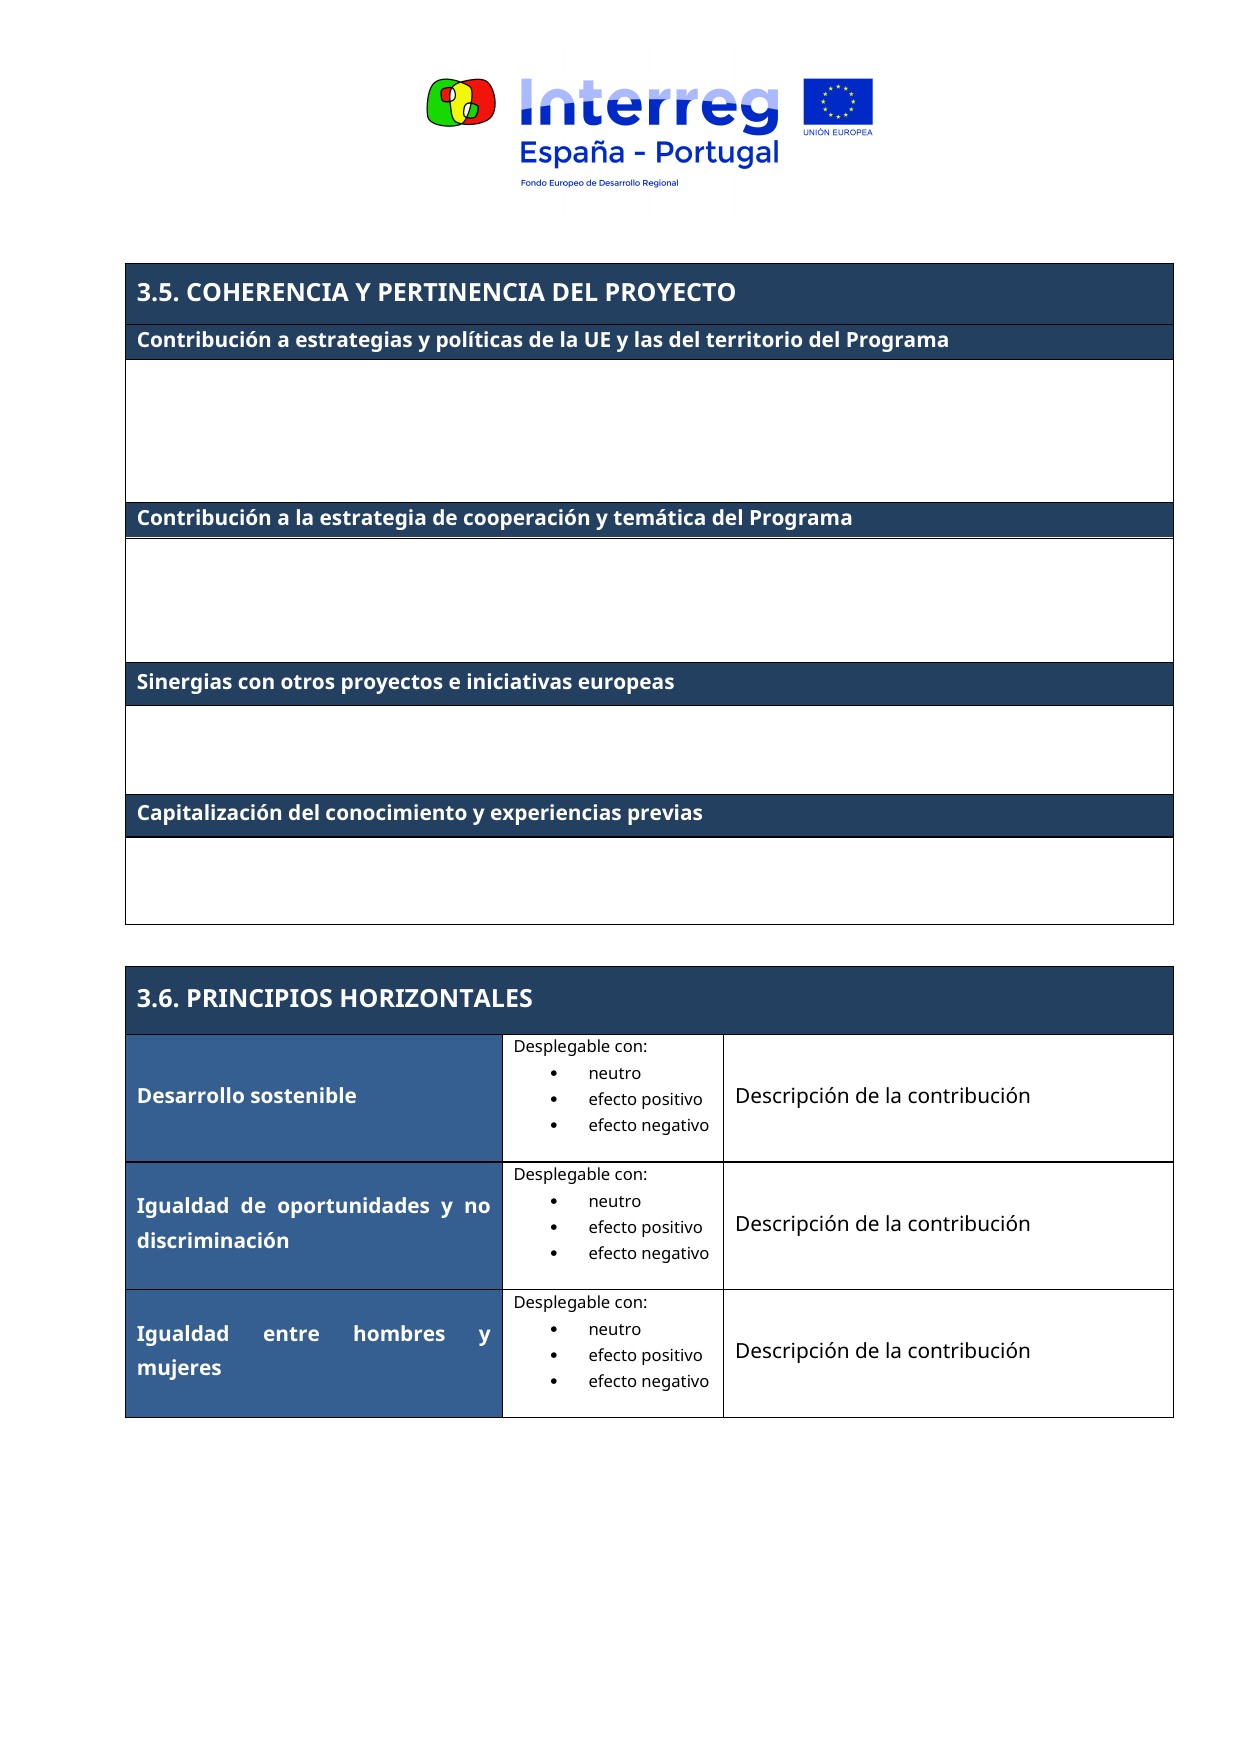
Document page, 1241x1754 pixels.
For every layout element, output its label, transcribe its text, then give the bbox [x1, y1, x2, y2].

table_cell Igualdad de oportunidades y no discriminación [126, 1163, 502, 1289]
table_cell Sinergias con otros proyectos e iniciativas europeas [126, 663, 1173, 705]
table_cell [126, 838, 1173, 924]
table_cell Desplegable con: neutro efecto positivo efecto negativo [503, 1035, 723, 1161]
picture [392, 44, 907, 220]
table_cell Descripción de la contribución [724, 1035, 1173, 1161]
table_cell Descripción de la contribución [724, 1163, 1173, 1289]
table_cell [126, 539, 1173, 662]
table_cell [126, 706, 1173, 793]
table_header 3.5. COHERENCIA Y PERTINENCIA DEL PROYECTO [126, 264, 1173, 324]
table_cell Desplegable con: neutro efecto positivo efecto negativo [503, 1163, 723, 1289]
table_cell Igualdad entre hombres y mujeres [126, 1290, 502, 1417]
table_cell [126, 360, 1173, 502]
table_cell Descripción de la contribución [724, 1290, 1173, 1417]
table_header 3.6. PRINCIPIOS HORIZONTALES [126, 967, 1173, 1034]
table_cell Contribución a la estrategia de cooperación y temática del Programa [126, 503, 1173, 537]
table_cell Desarrollo sostenible [126, 1035, 502, 1161]
table_cell Contribución a estrategias y políticas de la UE y las del territorio del Programa [126, 325, 1173, 359]
table_cell Desplegable con: neutro efecto positivo efecto negativo [503, 1290, 723, 1417]
table_cell Capitalización del conocimiento y experiencias previas [126, 795, 1173, 836]
